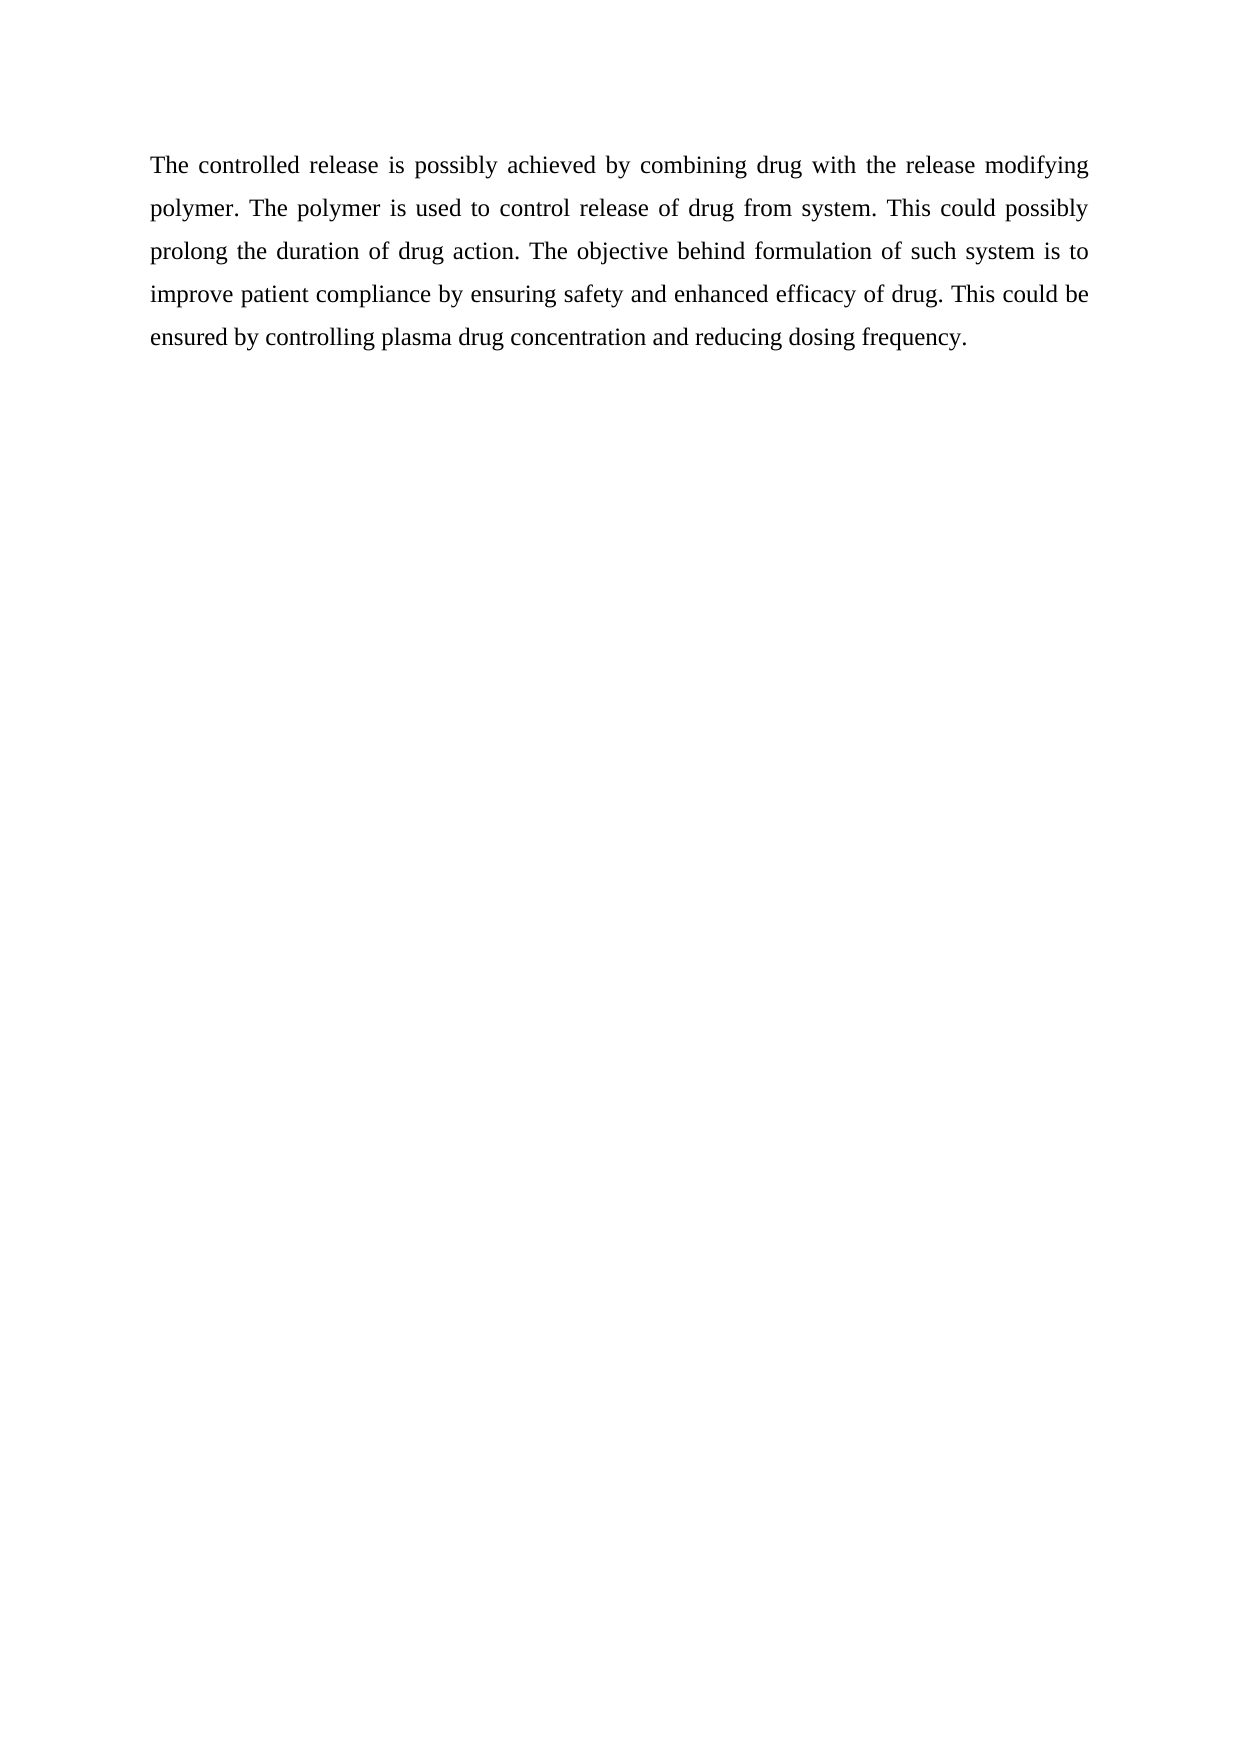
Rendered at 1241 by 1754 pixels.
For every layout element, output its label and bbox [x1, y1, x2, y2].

text [150, 150, 1090, 351]
